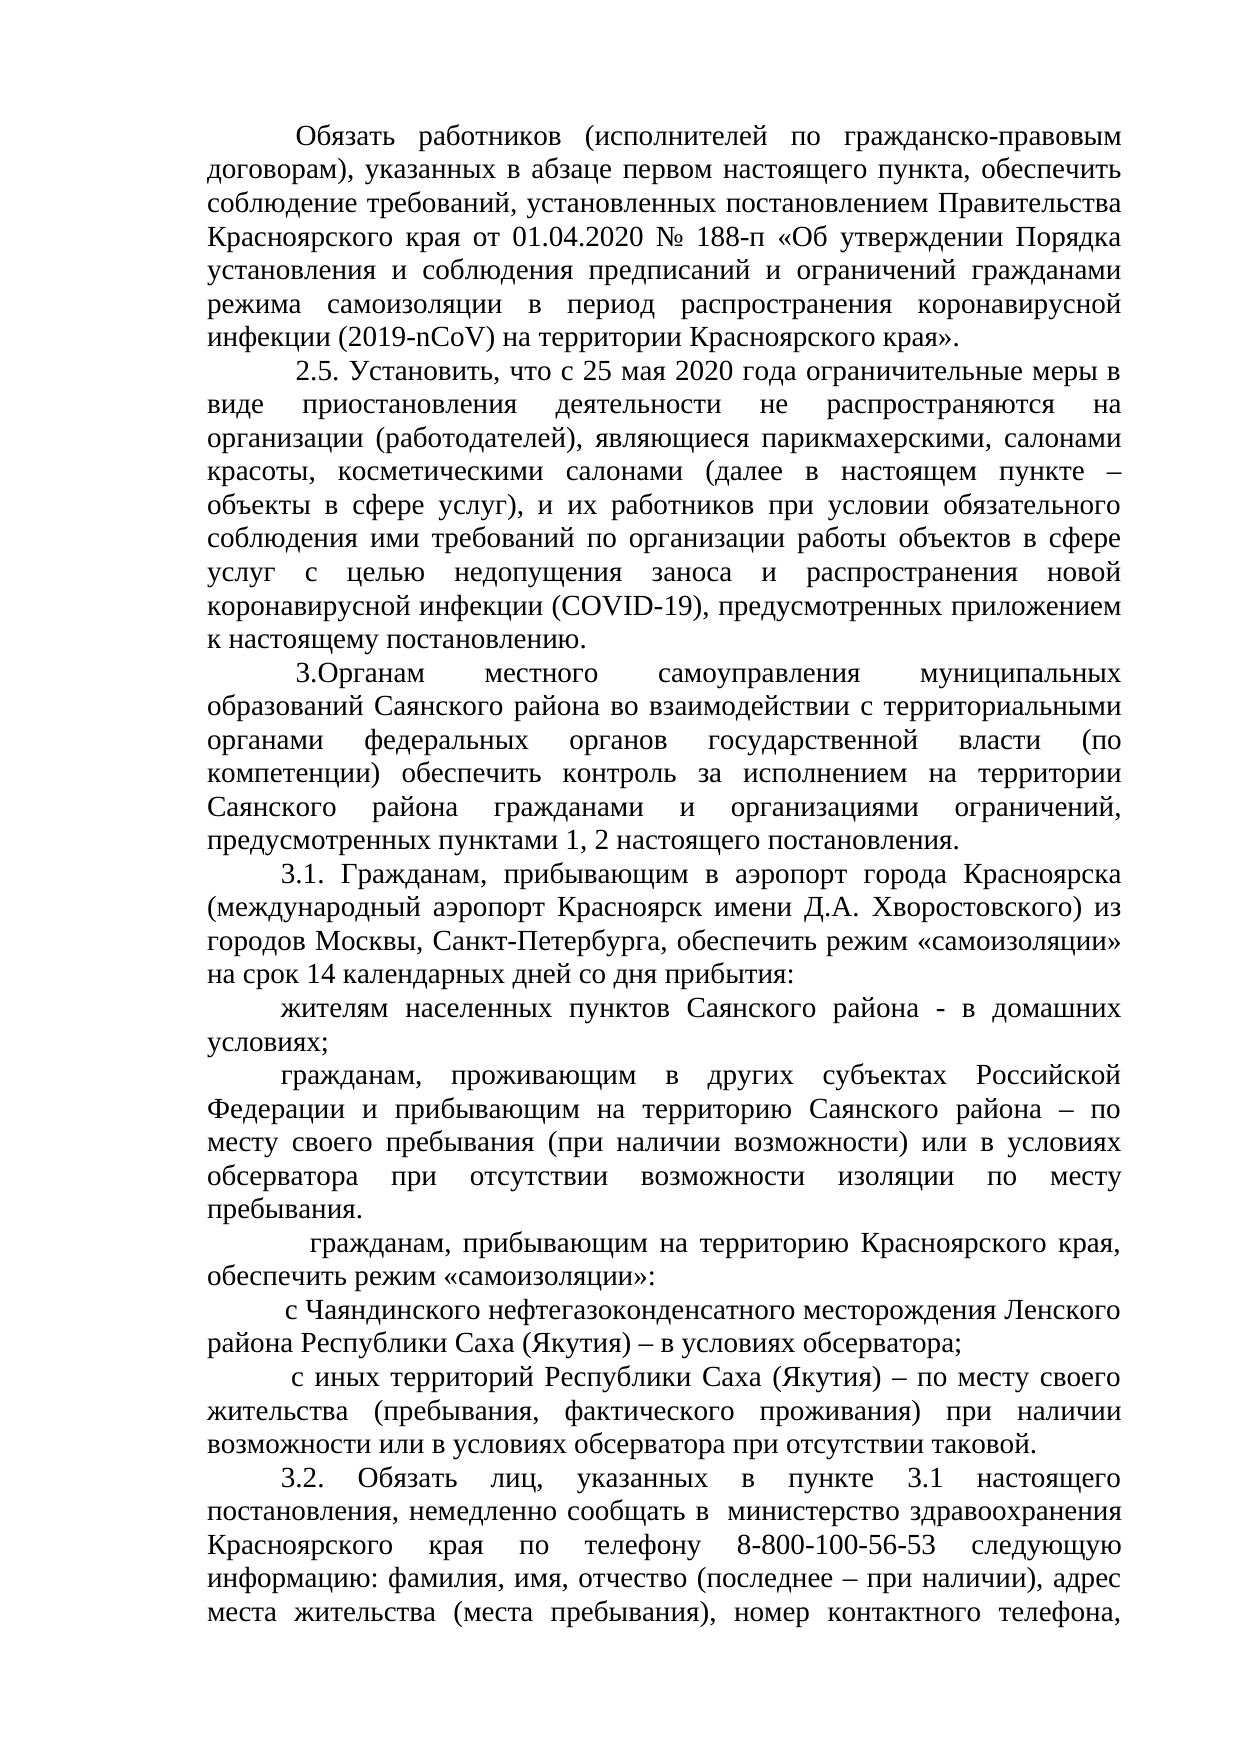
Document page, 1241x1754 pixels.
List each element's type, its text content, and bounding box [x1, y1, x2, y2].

text 3.Органам местного самоуправления муниципальных образований Саянского района во взаимодействии с территориальными органами федеральных органов государственной власти (по компетенции) обеспечить контроль за исполнением на территории Саянского района гражданами и организациями ограничений, предусмотренных пунктами 1, 2 настоящего постановления. [207, 655, 1122, 856]
text жителям населенных пунктов Саянского района - в домашних условиях; [207, 990, 1122, 1057]
text гражданам, прибывающим на территорию Красноярского края, обеспечить режим «самоизоляции»: [207, 1225, 1122, 1292]
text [207, 1460, 1122, 1627]
text 2.5. Установить, что с 25 мая 2020 года ограничительные меры в виде приостановления деятельности не распространяются на организации (работодателей), являющиеся парикмахерскими, салонами красоты, косметическими салонами (далее в настоящем пункте – объекты в сфере услуг), и их работников при условии обязательного соблюдения ими требований по организации работы объектов в сфере услуг с целью недопущения заноса и распространения новой коронавирусной инфекции (COVID-19), предусмотренных приложением к настоящему постановлению. [207, 353, 1122, 655]
text с Чаяндинского нефтегазоконденсатного месторождения Ленского района Республики Саха (Якутия) – в условиях обсерватора; [207, 1292, 1122, 1359]
text с иных территорий Республики Саха (Якутия) – по месту своего жительства (пребывания, фактического проживания) при наличии возможности или в условиях обсерватора при отсутствии таковой. [207, 1359, 1122, 1460]
text гражданам, проживающим в других субъектах Российской Федерации и прибывающим на территорию Саянского района – по месту своего пребывания (при наличии возможности) или в условиях обсерватора при отсутствии возможности изоляции по месту пребывания. [207, 1057, 1122, 1225]
text 3.1. Гражданам, прибывающим в аэропорт города Красноярска (международный аэропорт Красноярск имени Д.А. Хворостовского) из городов Москвы, Санкт-Петербурга, обеспечить режим «самоизоляции» на срок 14 календарных дней со дня прибытия: [207, 856, 1122, 990]
text Обязать работников (исполнителей по гражданско-правовым договорам), указанных в абзаце первом настоящего пункта, обеспечить соблюдение требований, установленных постановлением Правительства Красноярского края от 01.04.2020 № 188-п «Об утверждении Порядка установления и соблюдения предписаний и ограничений гражданами режима самоизоляции в период распространения коронавирусной инфекции (2019-nCoV) на территории Красноярского края». [207, 118, 1122, 353]
